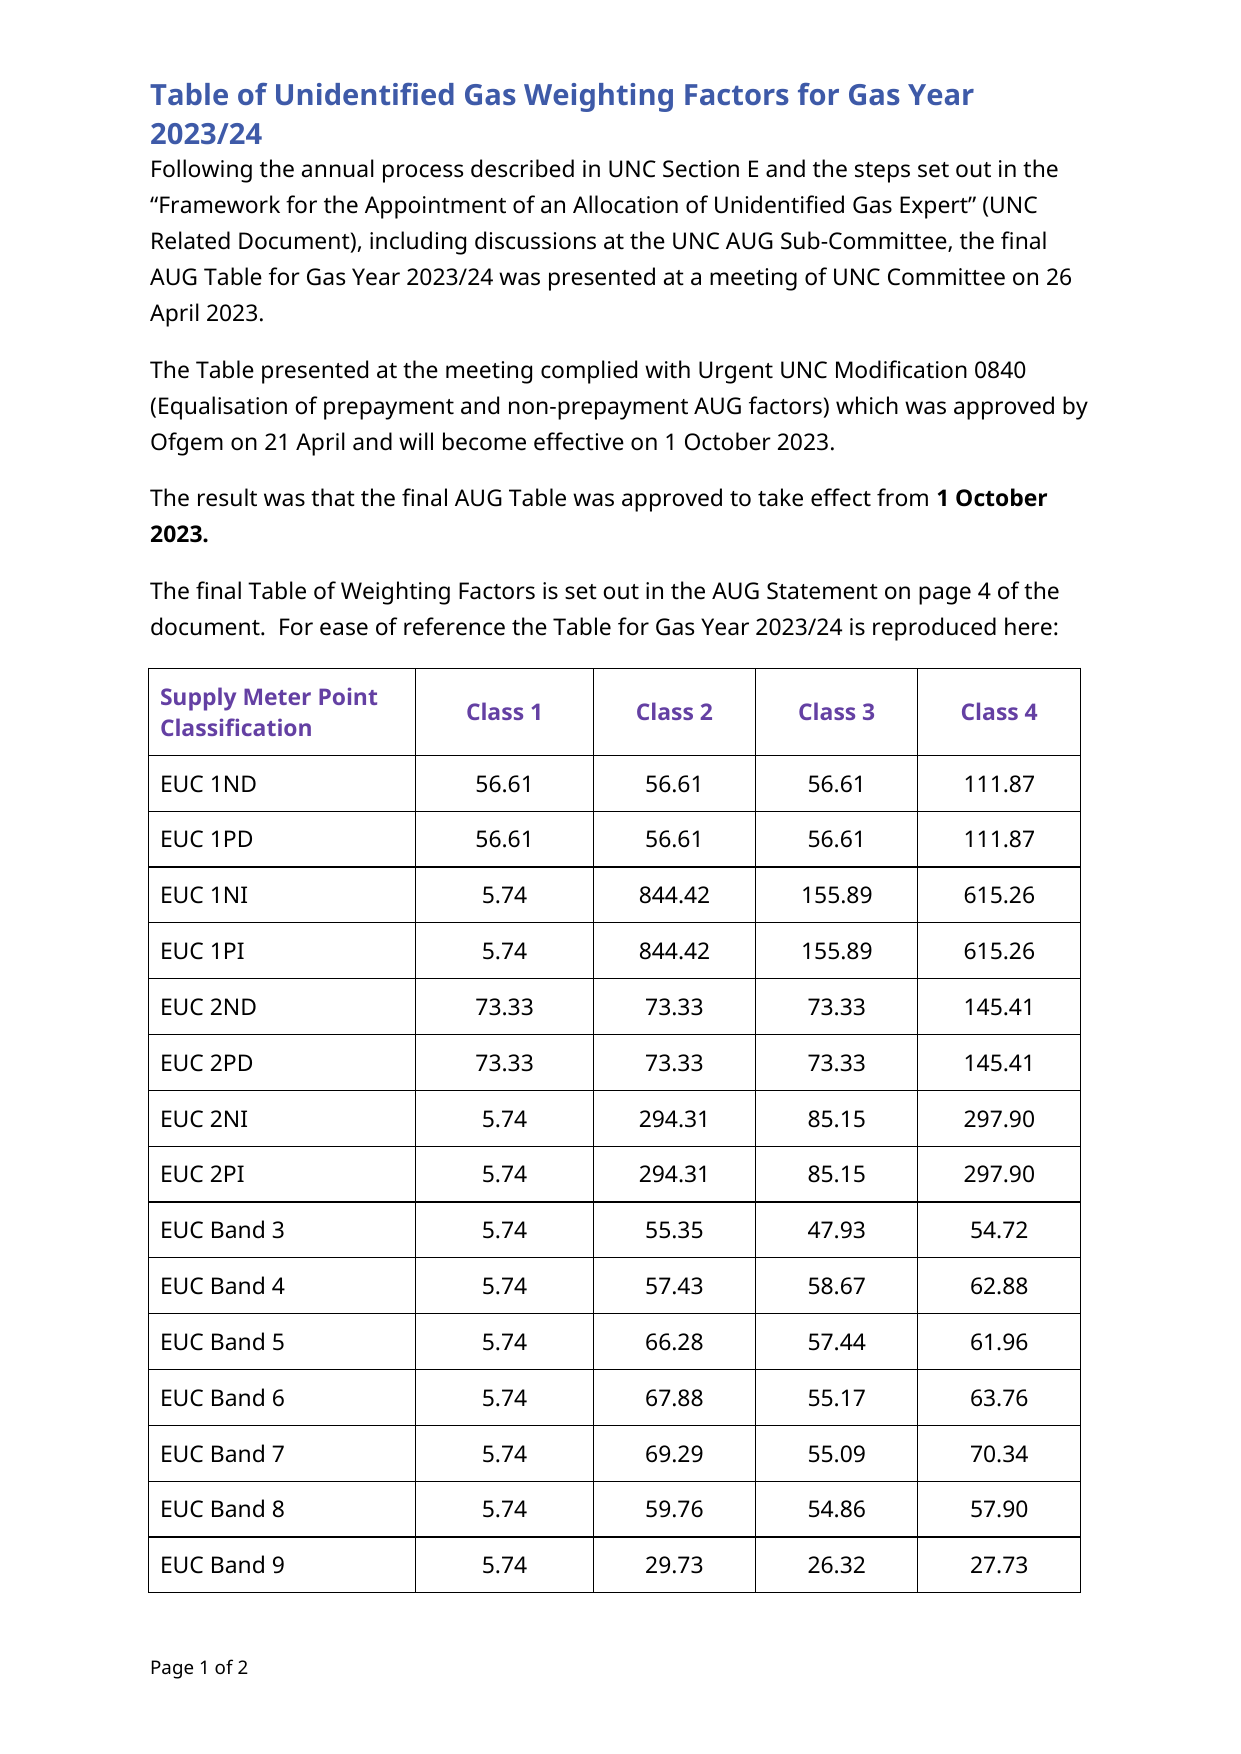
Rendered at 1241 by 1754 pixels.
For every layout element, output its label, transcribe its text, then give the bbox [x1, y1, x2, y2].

table_cell 70.34 [918, 1426, 1080, 1481]
table_cell 56.61 [756, 812, 917, 866]
table_cell EUC Band 7 [149, 1426, 415, 1481]
table_cell 5.74 [416, 1314, 593, 1369]
table_cell 57.44 [756, 1314, 917, 1369]
table_cell 145.41 [918, 1035, 1080, 1090]
table_cell 54.86 [756, 1482, 917, 1536]
table_cell 615.26 [918, 923, 1080, 978]
table_cell 26.32 [756, 1538, 917, 1592]
table_cell EUC 2NI [149, 1091, 415, 1146]
table_cell EUC Band 9 [149, 1538, 415, 1592]
text The Table presented at the meeting complied with Urgent UNC Modification 0840 (Equalisation of prepayment and non-prepayment AUG factors) which was approved by Ofgem on 21 April and will become effective on 1 October 2023. [150, 354, 1090, 457]
table_header Class 2 [594, 669, 755, 755]
text The final Table of Weighting Factors is set out in the AUG Statement on page 4 of the document. For ease of reference the Table for Gas Year 2023/24 is reproduced here: [150, 575, 1090, 642]
table_cell EUC 1PI [149, 923, 415, 978]
table_cell 5.74 [416, 1258, 593, 1313]
table_header Supply Meter Point Classification [149, 669, 415, 755]
table_cell EUC 1PD [149, 812, 415, 866]
table_cell EUC Band 5 [149, 1314, 415, 1369]
table_cell 5.74 [416, 1203, 593, 1257]
table_cell 29.73 [594, 1538, 755, 1592]
table_cell EUC 2PD [149, 1035, 415, 1090]
table_cell 615.26 [918, 868, 1080, 922]
table_header Class 4 [918, 669, 1080, 755]
table_cell 5.74 [416, 1370, 593, 1425]
table_cell 844.42 [594, 868, 755, 922]
table_cell 111.87 [918, 812, 1080, 866]
table_cell 62.88 [918, 1258, 1080, 1313]
table_cell 5.74 [416, 1538, 593, 1592]
table_cell 59.76 [594, 1482, 755, 1536]
table_cell EUC 2ND [149, 979, 415, 1034]
table_cell 57.90 [918, 1482, 1080, 1536]
table_cell 56.61 [594, 812, 755, 866]
table_cell EUC 2PI [149, 1147, 415, 1201]
table_cell 55.35 [594, 1203, 755, 1257]
table_cell 73.33 [594, 1035, 755, 1090]
table_header Class 3 [756, 669, 917, 755]
table_cell 57.43 [594, 1258, 755, 1313]
table_cell 67.88 [594, 1370, 755, 1425]
table_header Class 1 [416, 669, 593, 755]
table_cell 47.93 [756, 1203, 917, 1257]
table_cell 5.74 [416, 923, 593, 978]
table_cell 73.33 [416, 1035, 593, 1090]
table_cell 27.73 [918, 1538, 1080, 1592]
text Following the annual process described in UNC Section E and the steps set out in the “Framework for the Appointment of an Allocation of Unidentified Gas Expert” (UNC Related Document), including discussions at the UNC AUG Sub-Committee, the final AUG Table for Gas Year 2023/24 was presented at a meeting of UNC Committee on 26 April 2023. [150, 153, 1090, 328]
table_cell 55.17 [756, 1370, 917, 1425]
table_cell 5.74 [416, 1426, 593, 1481]
table_cell 155.89 [756, 923, 917, 978]
table_cell 294.31 [594, 1147, 755, 1201]
table_cell 5.74 [416, 868, 593, 922]
table_cell EUC Band 6 [149, 1370, 415, 1425]
table_cell 111.87 [918, 756, 1080, 811]
table_cell 5.74 [416, 1147, 593, 1201]
table_cell 63.76 [918, 1370, 1080, 1425]
table_cell 66.28 [594, 1314, 755, 1369]
table_cell 5.74 [416, 1482, 593, 1536]
table_cell 155.89 [756, 868, 917, 922]
table_cell 61.96 [918, 1314, 1080, 1369]
table_cell 85.15 [756, 1091, 917, 1146]
table_cell 56.61 [756, 756, 917, 811]
table_cell 54.72 [918, 1203, 1080, 1257]
table_cell 56.61 [594, 756, 755, 811]
table_cell 55.09 [756, 1426, 917, 1481]
table_cell 844.42 [594, 923, 755, 978]
table_cell EUC Band 4 [149, 1258, 415, 1313]
table_cell EUC Band 8 [149, 1482, 415, 1536]
table_cell 297.90 [918, 1091, 1080, 1146]
table_cell 294.31 [594, 1091, 755, 1146]
table_cell 56.61 [416, 756, 593, 811]
table_cell 56.61 [416, 812, 593, 866]
table_cell 5.74 [416, 1091, 593, 1146]
table_cell 297.90 [918, 1147, 1080, 1201]
table_cell 73.33 [756, 979, 917, 1034]
table_cell 73.33 [594, 979, 755, 1034]
table_cell 73.33 [416, 979, 593, 1034]
table_cell 145.41 [918, 979, 1080, 1034]
table_cell EUC Band 3 [149, 1203, 415, 1257]
text The result was that the final AUG Table was approved to take effect from 1 October 2023. [150, 482, 1090, 549]
table_cell 69.29 [594, 1426, 755, 1481]
table_cell 58.67 [756, 1258, 917, 1313]
table_cell EUC 1ND [149, 756, 415, 811]
table_cell EUC 1NI [149, 868, 415, 922]
table_cell 85.15 [756, 1147, 917, 1201]
table_cell 73.33 [756, 1035, 917, 1090]
